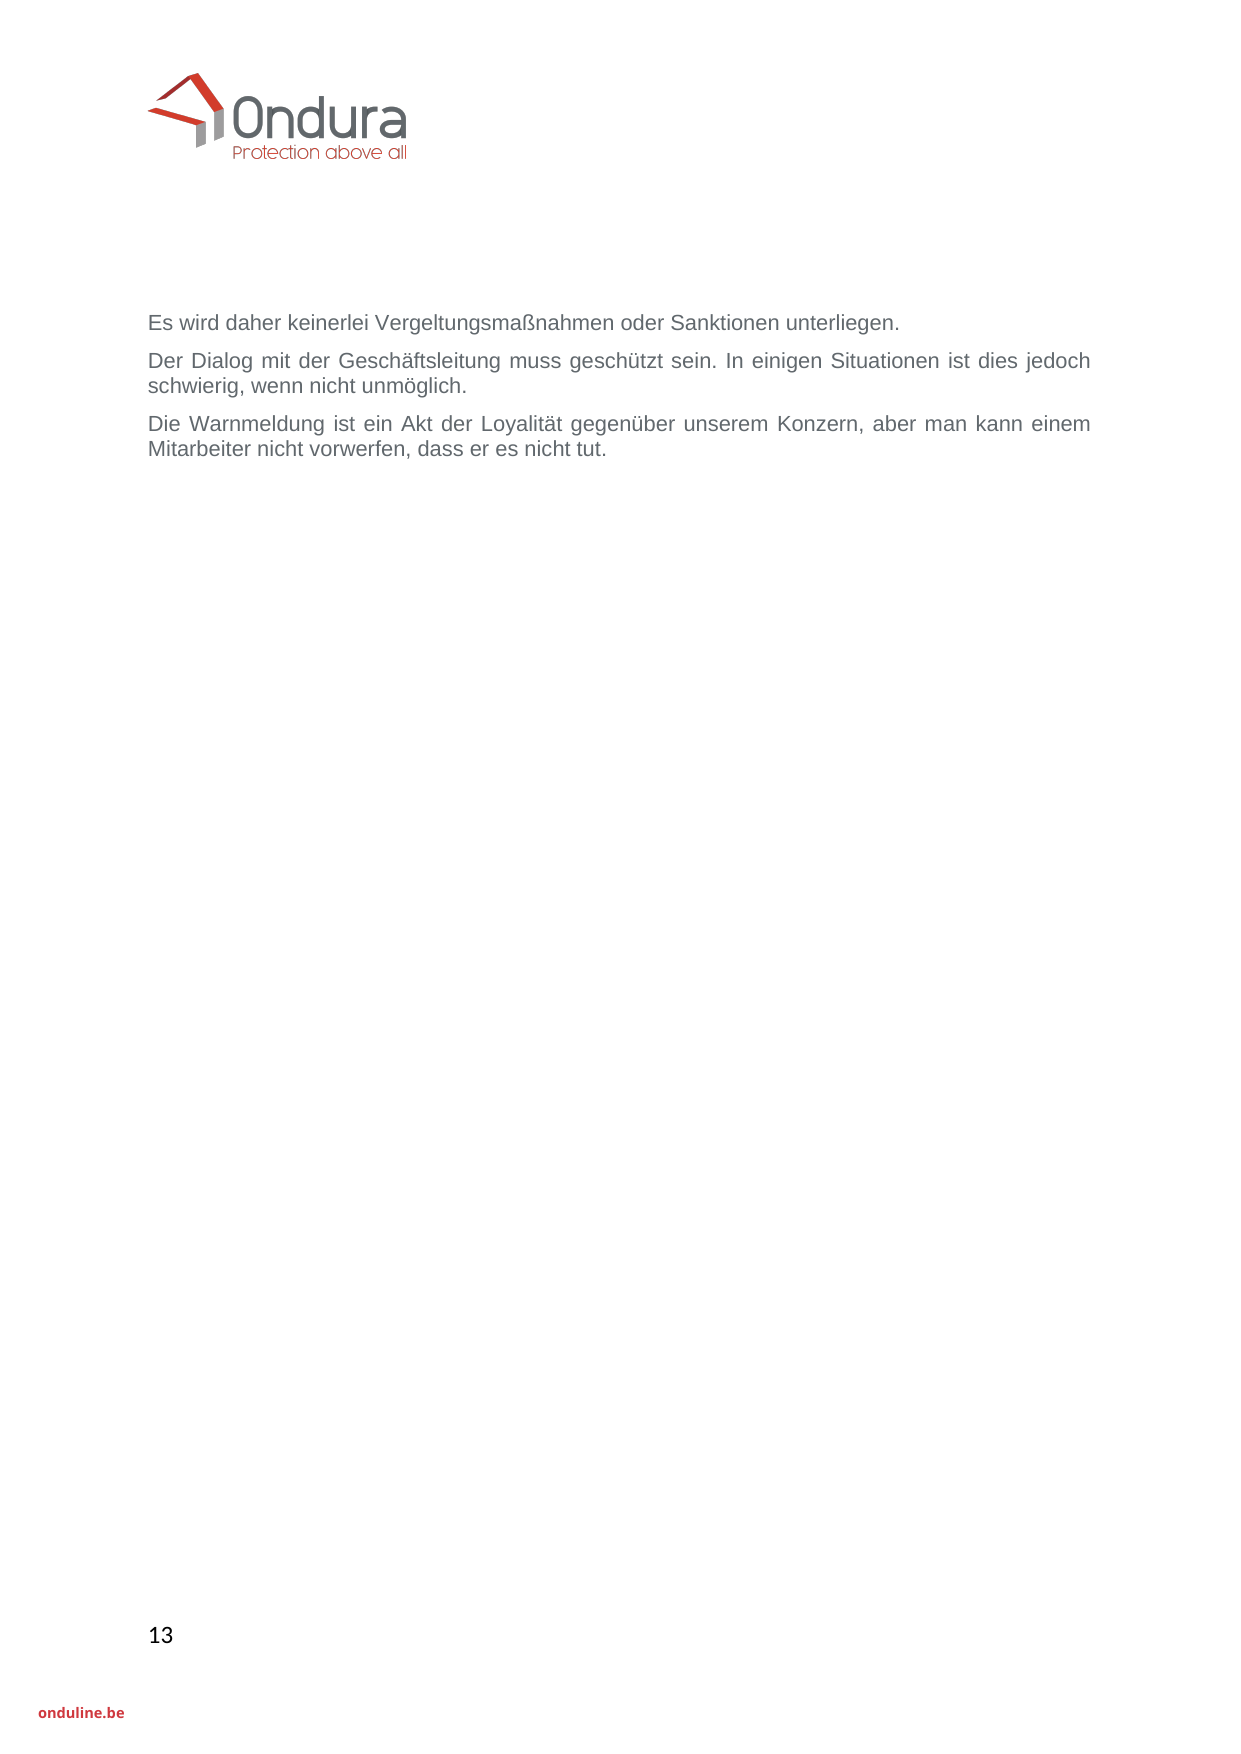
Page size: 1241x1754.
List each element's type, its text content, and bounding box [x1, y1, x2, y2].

text Der Dialog mit der Geschäftsleitung muss geschützt sein. In einigen Situationen ist dies jedoch schwierig, wenn nicht unmöglich. [148, 348, 1093, 398]
text Es wird daher keinerlei Vergeltungsmaßnahmen oder Sanktionen unterliegen. [148, 310, 1093, 335]
picture [147, 73, 406, 159]
text Die Warnmeldung ist ein Akt der Loyalität gegenüber unserem Konzern, aber man kann einem Mitarbeiter nicht vorwerfen, dass er es nicht tut. [148, 411, 1093, 461]
